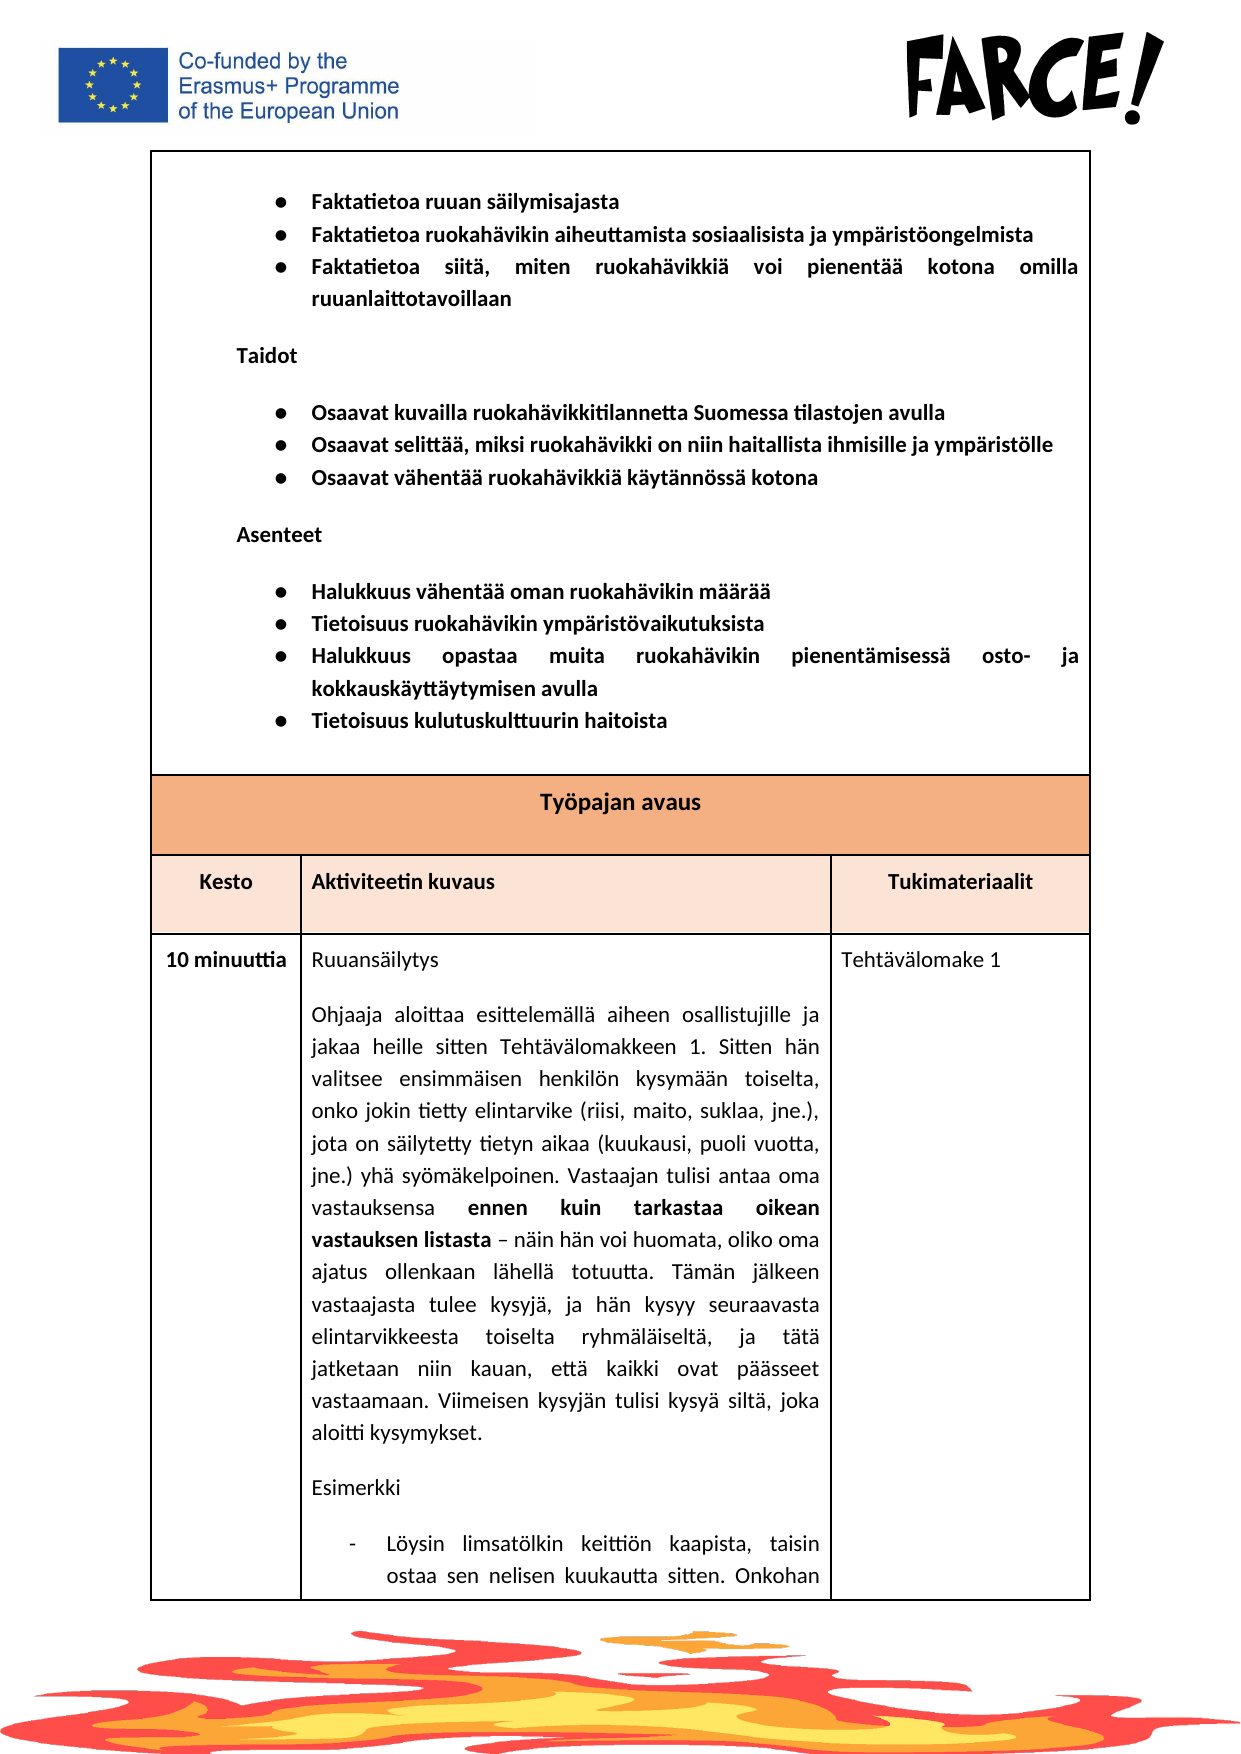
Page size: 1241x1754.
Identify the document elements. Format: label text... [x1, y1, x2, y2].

table_cell Aktiviteetin kuvaus [302, 856, 830, 932]
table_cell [302, 935, 830, 1599]
picture [0, 1631, 1241, 1754]
table_cell Työpajan avaus [152, 776, 1089, 854]
table_cell Kesto [152, 856, 300, 932]
picture [40, 33, 540, 136]
table_cell Tehtävälomake 1 [832, 935, 1089, 1599]
table_cell Tukimateriaalit [832, 856, 1089, 932]
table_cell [152, 152, 1089, 774]
picture [906, 26, 1165, 136]
table_cell 10 minuuttia [152, 935, 300, 1599]
